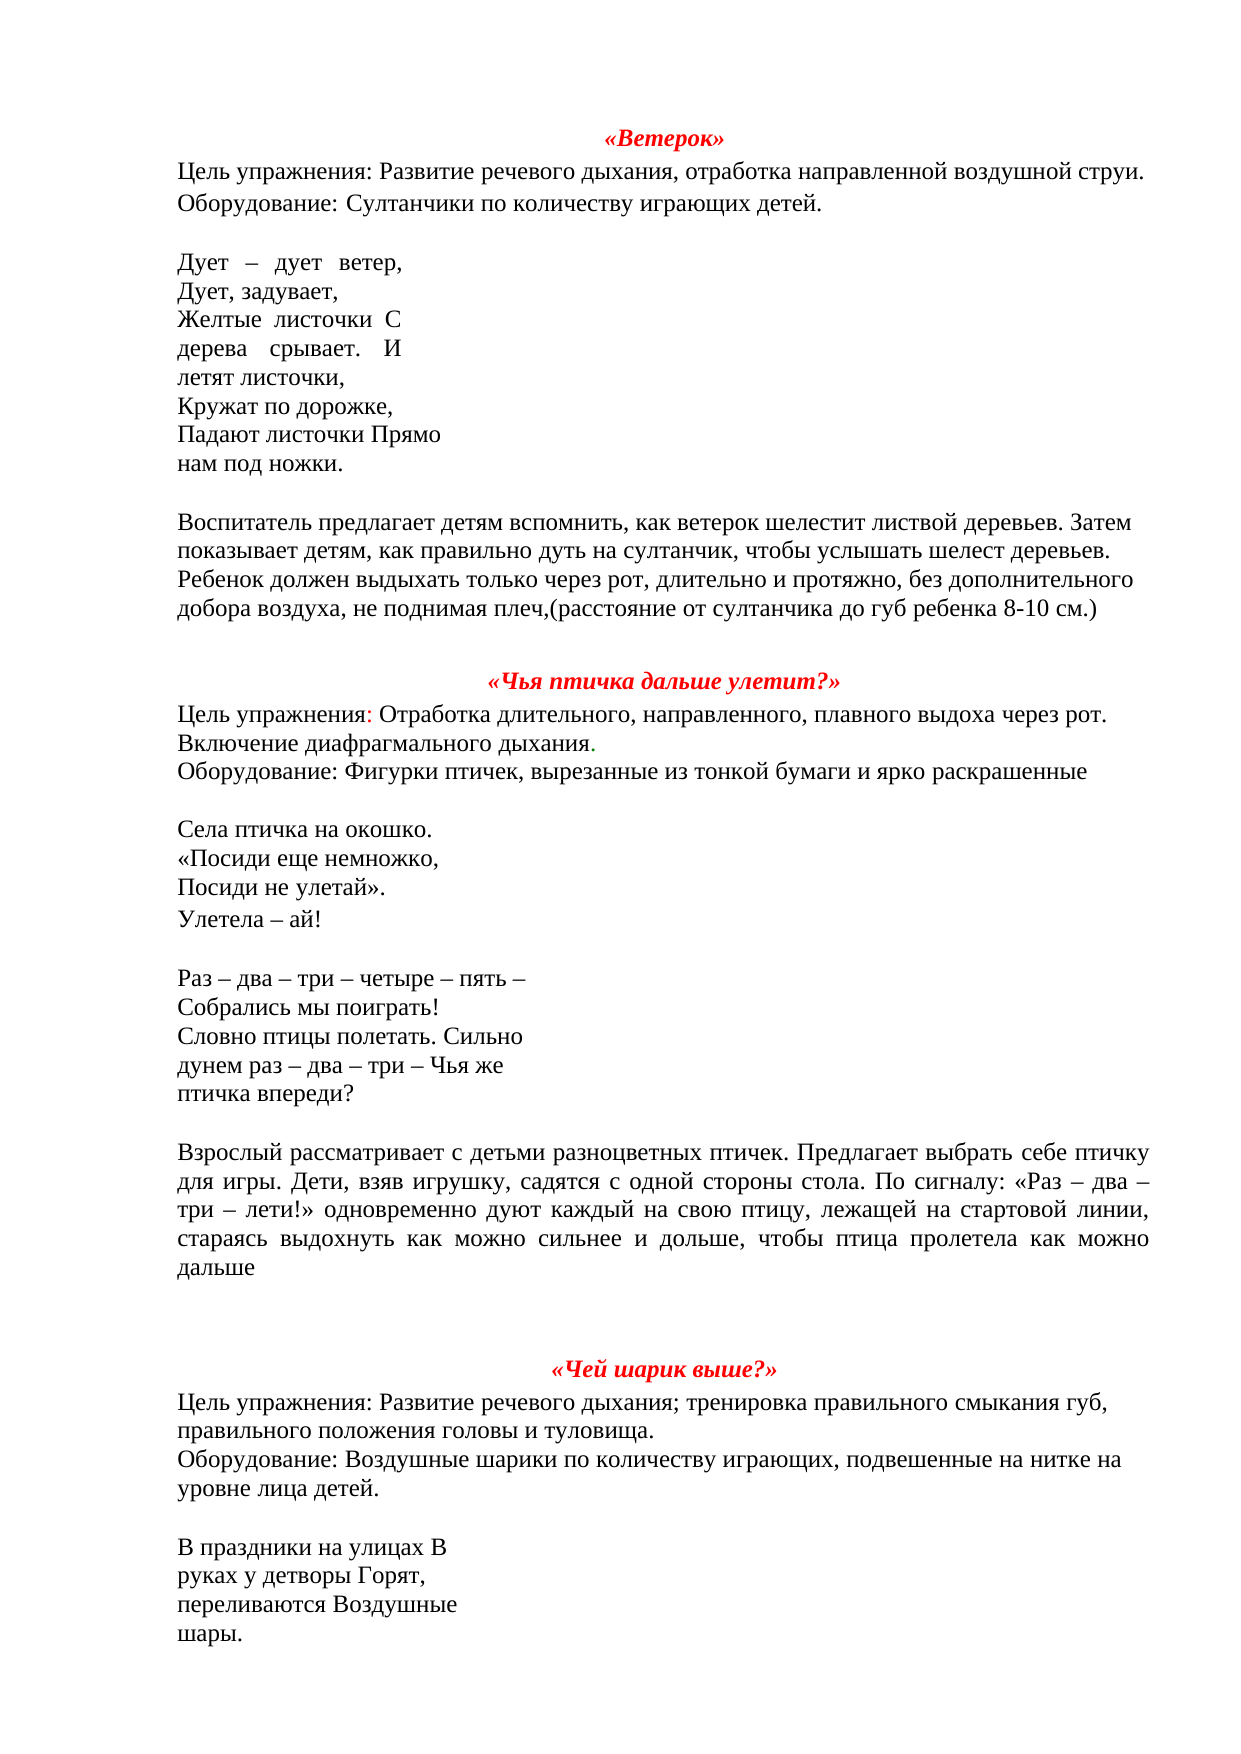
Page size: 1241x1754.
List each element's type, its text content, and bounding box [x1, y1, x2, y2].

text «Посиди еще немножко, Посиди не улетай». [177, 843, 484, 901]
text Цель упражнения: Отработка длительного, направленного, плавного выдоха через рот. Включение диафрагмального дыхания. [177, 699, 1133, 756]
subtitle «Чей шарик выше?» [165, 1339, 1163, 1387]
subtitle «Ветерок» [166, 108, 1163, 156]
text Оборудование: Фигурки птичек, вырезанные из тонкой бумаги и ярко раскрашенные [177, 756, 1163, 785]
text Оборудование: Султанчики по количеству играющих детей. [177, 185, 1163, 218]
text Села птичка на окошко. [177, 814, 1163, 843]
text Дует – дует ветер, Дует, задувает, [177, 247, 403, 304]
text Раз – два – три – четыре – пять – Собрались мы поиграть! [177, 963, 585, 1021]
text Кружат по дорожке, Падают листочки Прямо нам под ножки. [177, 391, 461, 477]
text Взрослый рассматривает с детьми разноцветных птичек. Предлагает выбрать себе птичку для игры. Дети, взяв игрушку, садятся с одной стороны стола. По сигналу: «Раз – два – три – лети!» одновременно дуют каждый на свою птицу, лежащей на стартовой линии, стараясь выдохнуть как можно сильнее и дольше, чтобы птица пролетела как можно дальше [177, 1137, 1149, 1281]
text Желтые листочки С дерева срывает. И летят листочки, [177, 304, 401, 391]
text Цель упражнения: Развитие речевого дыхания, отработка направленной воздушной струи. [177, 156, 1163, 185]
text В праздники на улицах В руках у детворы Горят, переливаются Воздушные шары. [177, 1532, 467, 1647]
text Воспитатель предлагает детям вспомнить, как ветерок шелестит листвой деревьев. Затем показывает детям, как правильно дуть на султанчик, чтобы услышать шелест деревьев. Ребенок должен выдыхать только через рот, длительно и протяжно, без дополнительного добора воздуха, не поднимая плеч,(расстояние от султанчика до губ ребенка 8-10 см.) [177, 507, 1163, 622]
subtitle «Чья птичка дальше улетит?» [165, 651, 1163, 699]
text Оборудование: Воздушные шарики по количеству играющих, подвешенные на нитке на уровне лица детей. [177, 1444, 1128, 1502]
text Цель упражнения: Развитие речевого дыхания; тренировка правильного смыкания губ, правильного положения головы и туловища. [177, 1387, 1163, 1444]
text Улетела – ай! [177, 901, 1163, 934]
text Словно птицы полетать. Сильно дунем раз – два – три – Чья же птичка впереди? [177, 1021, 567, 1107]
